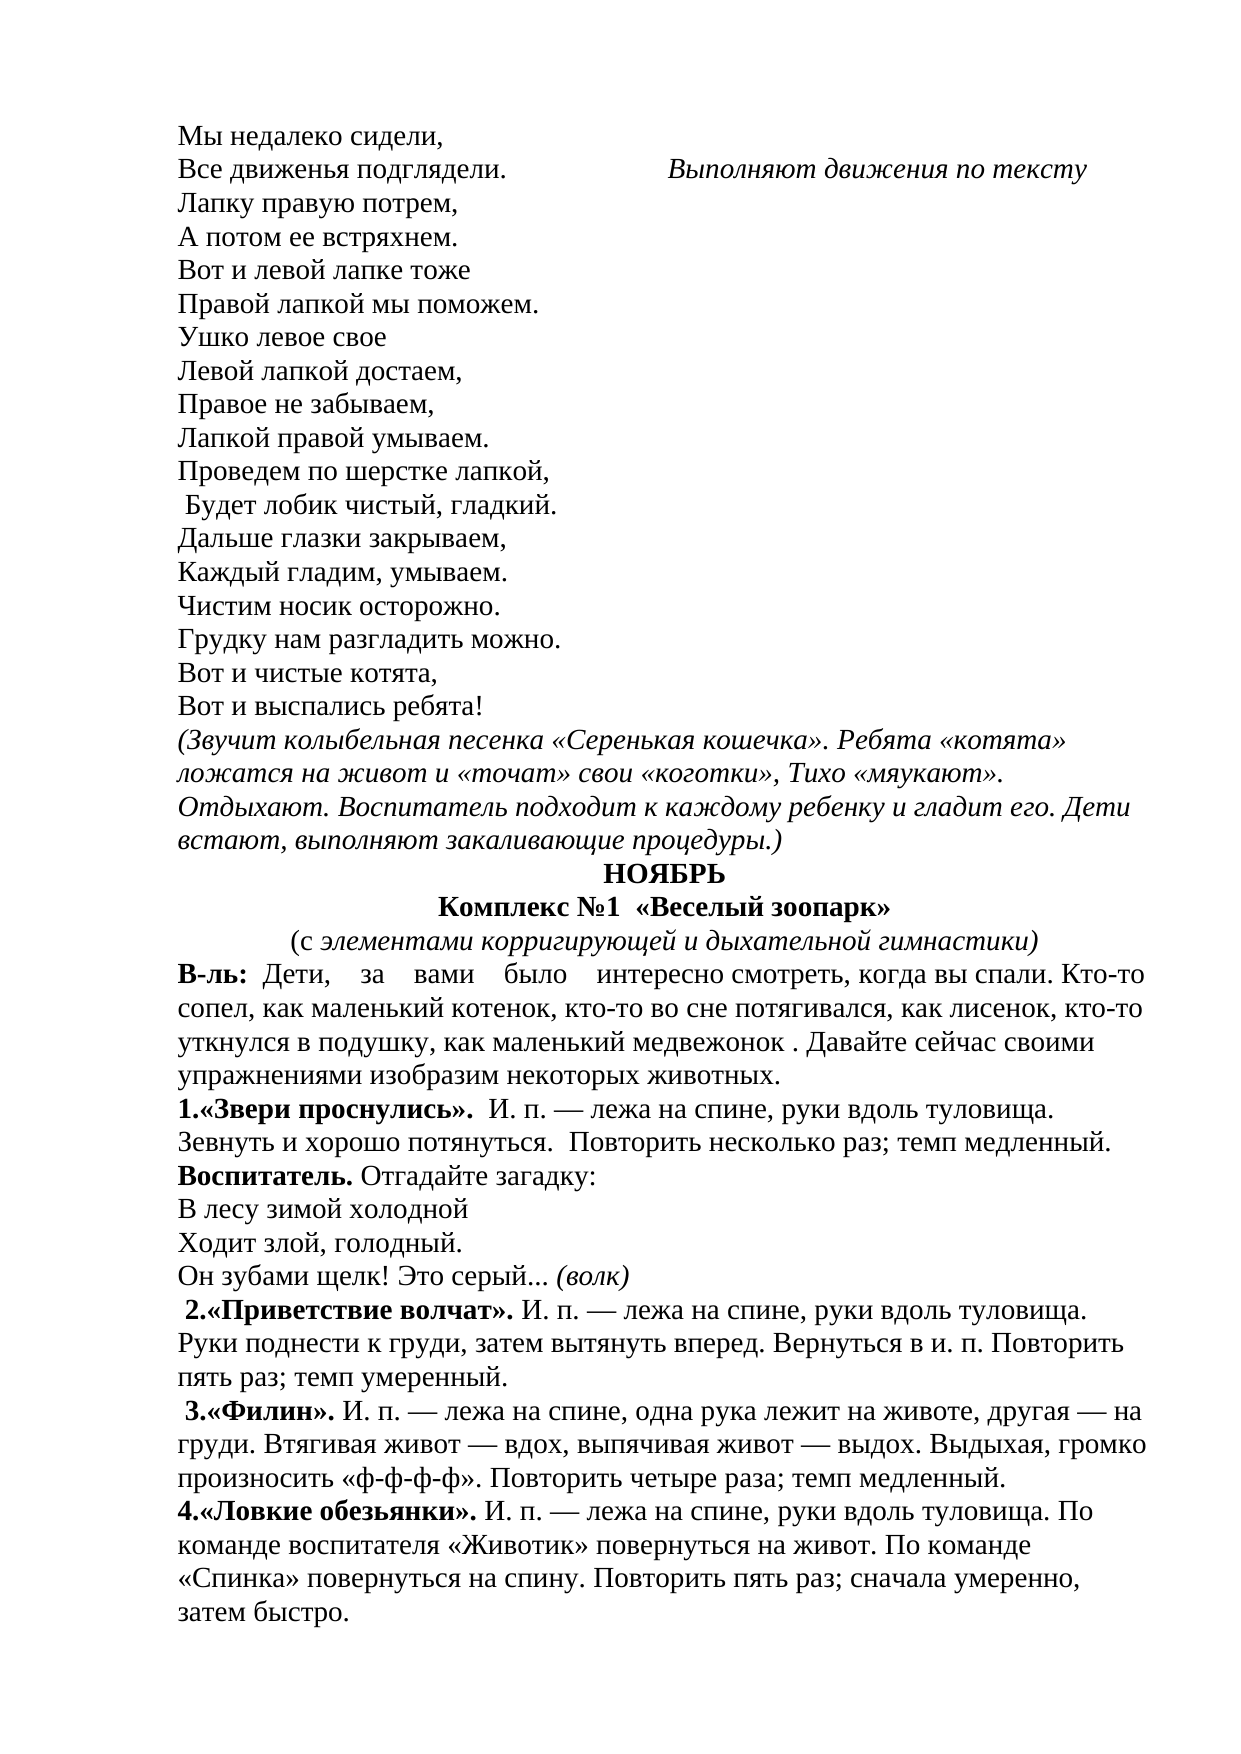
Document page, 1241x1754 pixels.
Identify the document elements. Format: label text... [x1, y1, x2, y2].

text Проведем по шерстке лапкой, [177, 453, 1152, 487]
text Каждый гладим, умываем. [177, 554, 1152, 588]
text Ходит злой, голодный. [177, 1225, 1152, 1258]
text Воспитатель. Отгадайте загадку: [177, 1158, 1152, 1191]
text НОЯБРЬ [177, 856, 1152, 889]
text Правое не забываем, [177, 386, 1152, 420]
text А потом ее встряхнем. [177, 219, 1152, 252]
text Грудку нам разгладить можно. [177, 621, 1152, 655]
text В-ль: Дети, за вами было интересно смотреть, когда вы спали. Кто-то сопел, как маленький котенок, кто-то во сне потягивался, как лисенок, кто-то уткнулся в подушку, как маленький медвежонок . Давайте сейчас своими упражнениями изобразим некоторых животных. [177, 957, 1152, 1091]
text Правой лапкой мы поможем. [177, 286, 1152, 319]
text Вот и выспались ребята! [177, 688, 1152, 722]
text Левой лапкой достаем, [177, 353, 1152, 386]
text 3.«Филин». И. п. — лежа на спине, одна рука лежит на животе, другая — на груди. Втягивая живот — вдох, выпячивая живот — выдох. Выдыхая, громко произносить «ф-ф-ф-ф». Повторить четыре раза; темп медленный. [177, 1393, 1152, 1493]
text (Звучит колыбельная песенка «Серенькая кошечка». Ребята «котята» ложатся на живот и «точат» свои «коготки», Тихо «мяукают». Отдыхают. Воспитатель подходит к каждому ребенку и гладит его. Дети встают, выполняют закаливающие процедуры.) [177, 722, 1152, 856]
text Комплекс №1 «Веселый зоопарк» [177, 889, 1152, 923]
text 2.«Приветствие волчат». И. п. — лежа на спине, руки вдоль туловища. Руки поднести к груди, затем вытянуть вперед. Вернуться в и. п. Повторить пять раз; темп умеренный. [177, 1292, 1152, 1393]
text Все движенья подглядели. Выполняют движения по тексту [177, 152, 1152, 185]
text Вот и левой лапке тоже [177, 252, 1152, 286]
text Лапку правую потрем, [177, 185, 1152, 219]
text (с элементами корригирующей и дыхательной гимнастики) [177, 923, 1152, 957]
text Он зубами щелк! Это серый... (волк) [177, 1258, 1152, 1292]
text Дальше глазки закрываем, [177, 521, 1152, 554]
text Чистим носик осторожно. [177, 588, 1152, 621]
text Ушко левое свое [177, 319, 1152, 353]
text Вот и чистые котята, [177, 655, 1152, 688]
text Будет лобик чистый, гладкий. [177, 487, 1152, 521]
text 1.«Звери проснулись». И. п. — лежа на спине, руки вдоль туловища. Зевнуть и хорошо потянуться. Повторить несколько раз; темп медленный. [177, 1091, 1152, 1158]
text Мы недалеко сидели, [177, 118, 1152, 152]
text Лапкой правой умываем. [177, 420, 1152, 453]
text В лесу зимой холодной [177, 1191, 1152, 1225]
text 4.«Ловкие обезьянки». И. п. — лежа на спине, руки вдоль туловища. По команде воспитателя «Животик» повернуться на живот. По команде «Спинка» повернуться на спину. Повторить пять раз; сначала умеренно, затем быстро. [177, 1493, 1152, 1627]
